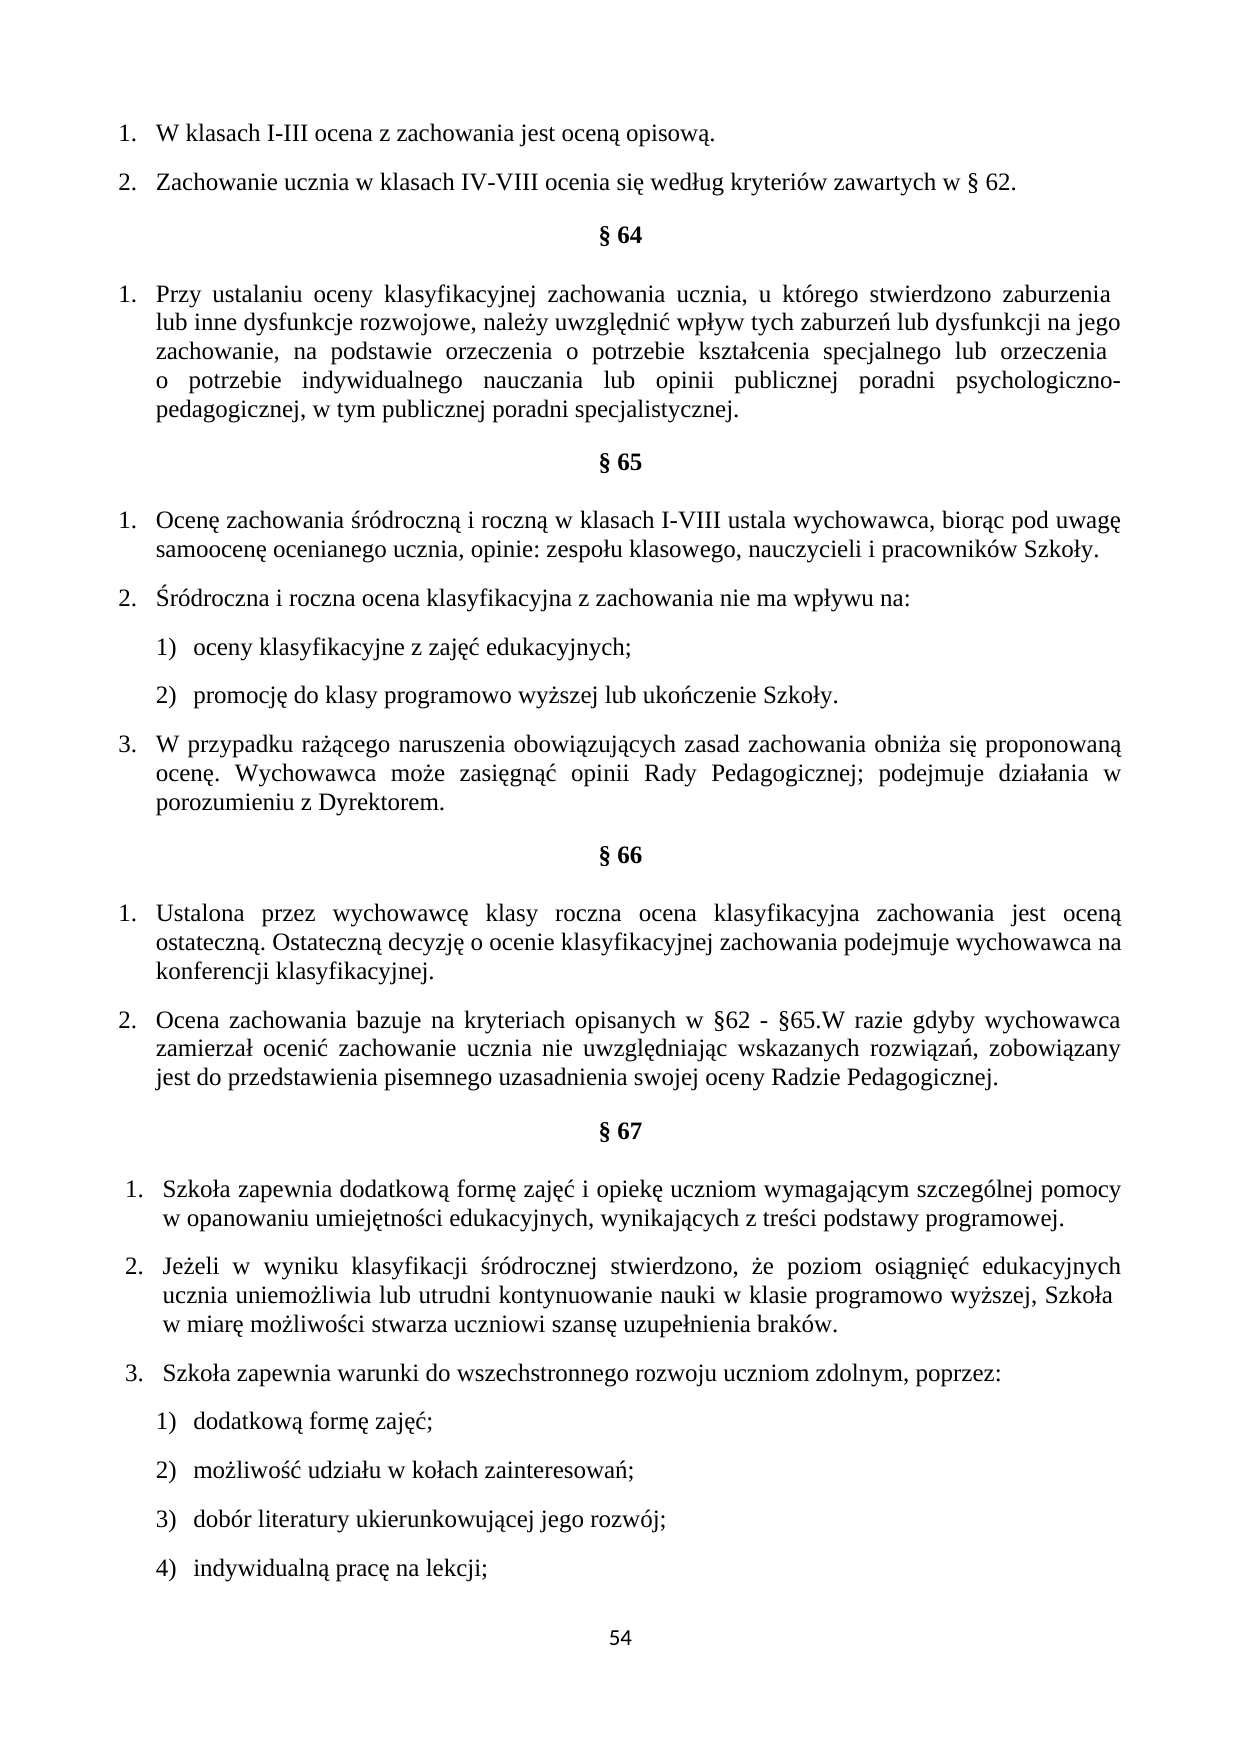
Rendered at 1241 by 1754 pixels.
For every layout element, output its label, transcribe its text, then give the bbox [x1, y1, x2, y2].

list Śródroczna i roczna ocena klasyfikacyjna z zachowania nie ma wpływu na: [118, 583, 1122, 612]
text § 66 [118, 840, 1122, 869]
list dodatkową formę zajęć; [156, 1406, 1122, 1435]
list Przy ustalaniu oceny klasyfikacyjnej zachowania ucznia, u którego stwierdzono zaburzenia lub inne dysfunkcje rozwojowe, należy uwzględnić wpływ tych zaburzeń lub dysfunkcji na jego zachowanie, na podstawie orzeczenia o potrzebie kształcenia specjalnego lub orzeczenia o potrzebie indywidualnego nauczania lub opinii publicznej poradni psychologiczno-pedagogicznej, w tym publicznej poradni specjalistycznej. [118, 279, 1122, 422]
list Szkoła zapewnia dodatkową formę zajęć i opiekę uczniom wymagającym szczególnej pomocy w opanowaniu umiejętności edukacyjnych, wynikających z treści podstawy programowej. [125, 1174, 1122, 1231]
text § 64 [118, 221, 1122, 249]
list Ocena zachowania bazuje na kryteriach opisanych w §62 - §65.W razie gdyby wychowawca zamierzał ocenić zachowanie ucznia nie uwzględniając wskazanych rozwiązań, zobowiązany jest do przedstawienia pisemnego uzasadnienia swojej oceny Radzie Pedagogicznej. [118, 1005, 1122, 1091]
list Zachowanie ucznia w klasach IV-VIII ocenia się według kryteriów zawartych w § 62. [118, 167, 1122, 196]
list promocję do klasy programowo wyższej lub ukończenie Szkoły. [156, 680, 1122, 709]
list Jeżeli w wyniku klasyfikacji śródrocznej stwierdzono, że poziom osiągnięć edukacyjnych ucznia uniemożliwia lub utrudni kontynuowanie nauki w klasie programowo wyższej, Szkoła w miarę możliwości stwarza uczniowi szansę uzupełnienia braków. [125, 1251, 1122, 1338]
list W przypadku rażącego naruszenia obowiązujących zasad zachowania obniża się proponowaną ocenę. Wychowawca może zasięgnąć opinii Rady Pedagogicznej; podejmuje działania w porozumieniu z Dyrektorem. [118, 729, 1122, 815]
list Ocenę zachowania śródroczną i roczną w klasach I-VIII ustala wychowawca, biorąc pod uwagę samoocenę ocenianego ucznia, opinie: zespołu klasowego, nauczycieli i pracowników Szkoły. [118, 505, 1122, 563]
list oceny klasyfikacyjne z zajęć edukacyjnych; [156, 632, 1122, 660]
list Szkoła zapewnia warunki do wszechstronnego rozwoju uczniom zdolnym, poprzez: [125, 1358, 1122, 1386]
list indywidualną pracę na lekcji; [156, 1553, 1122, 1581]
list możliwość udziału w kołach zainteresowań; [156, 1455, 1122, 1484]
text § 65 [118, 447, 1122, 476]
list dobór literatury ukierunkowującej jego rozwój; [156, 1504, 1122, 1533]
list Ustalona przez wychowawcę klasy roczna ocena klasyfikacyjna zachowania jest oceną ostateczną. Ostateczną decyzję o ocenie klasyfikacyjnej zachowania podejmuje wychowawca na konferencji klasyfikacyjnej. [118, 898, 1122, 985]
text § 67 [118, 1116, 1122, 1145]
list W klasach I-III ocena z zachowania jest oceną opisową. [118, 118, 1122, 147]
